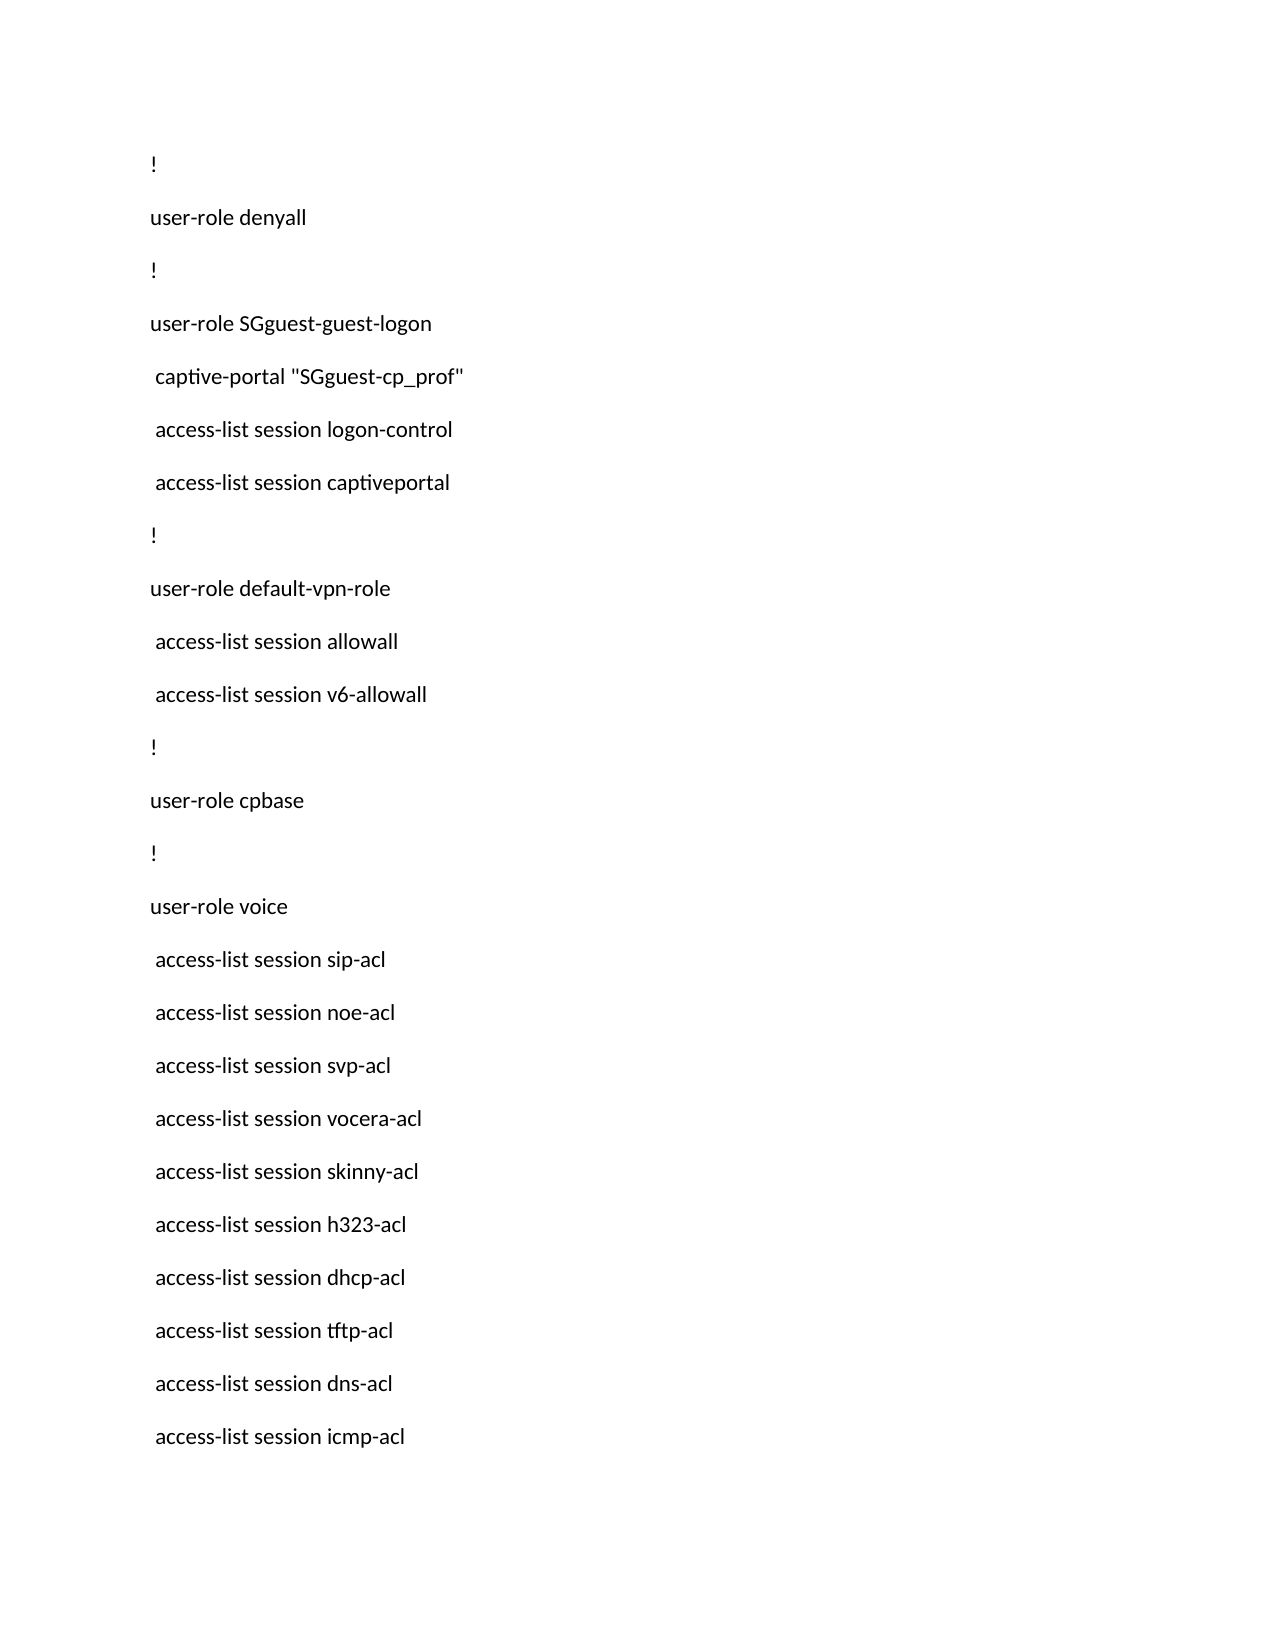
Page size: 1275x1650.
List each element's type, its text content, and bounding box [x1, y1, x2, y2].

text user-role voice [150, 892, 1125, 920]
text user-role SGguest-guest-logon [150, 309, 1125, 337]
text ! [150, 521, 1125, 549]
text access-list session noe-acl [150, 998, 1125, 1026]
text access-list session h323-acl [150, 1210, 1125, 1238]
text ! [150, 256, 1125, 284]
text access-list session icmp-acl [150, 1422, 1125, 1451]
text access-list session logon-control [150, 415, 1125, 443]
text access-list session svp-acl [150, 1051, 1125, 1079]
text ! [150, 150, 1125, 178]
text access-list session tftp-acl [150, 1316, 1125, 1344]
text ! [150, 839, 1125, 867]
text ! [150, 733, 1125, 761]
text access-list session sip-acl [150, 945, 1125, 973]
text user-role default-vpn-role [150, 574, 1125, 602]
text access-list session v6-allowall [150, 680, 1125, 708]
text captive-portal "SGguest-cp_prof" [150, 362, 1125, 390]
text access-list session captiveportal [150, 468, 1125, 496]
text access-list session allowall [150, 627, 1125, 655]
text user-role denyall [150, 203, 1125, 231]
text user-role cpbase [150, 786, 1125, 814]
text access-list session dhcp-acl [150, 1263, 1125, 1291]
text access-list session vocera-acl [150, 1104, 1125, 1132]
text access-list session skinny-acl [150, 1157, 1125, 1185]
text access-list session dns-acl [150, 1369, 1125, 1397]
